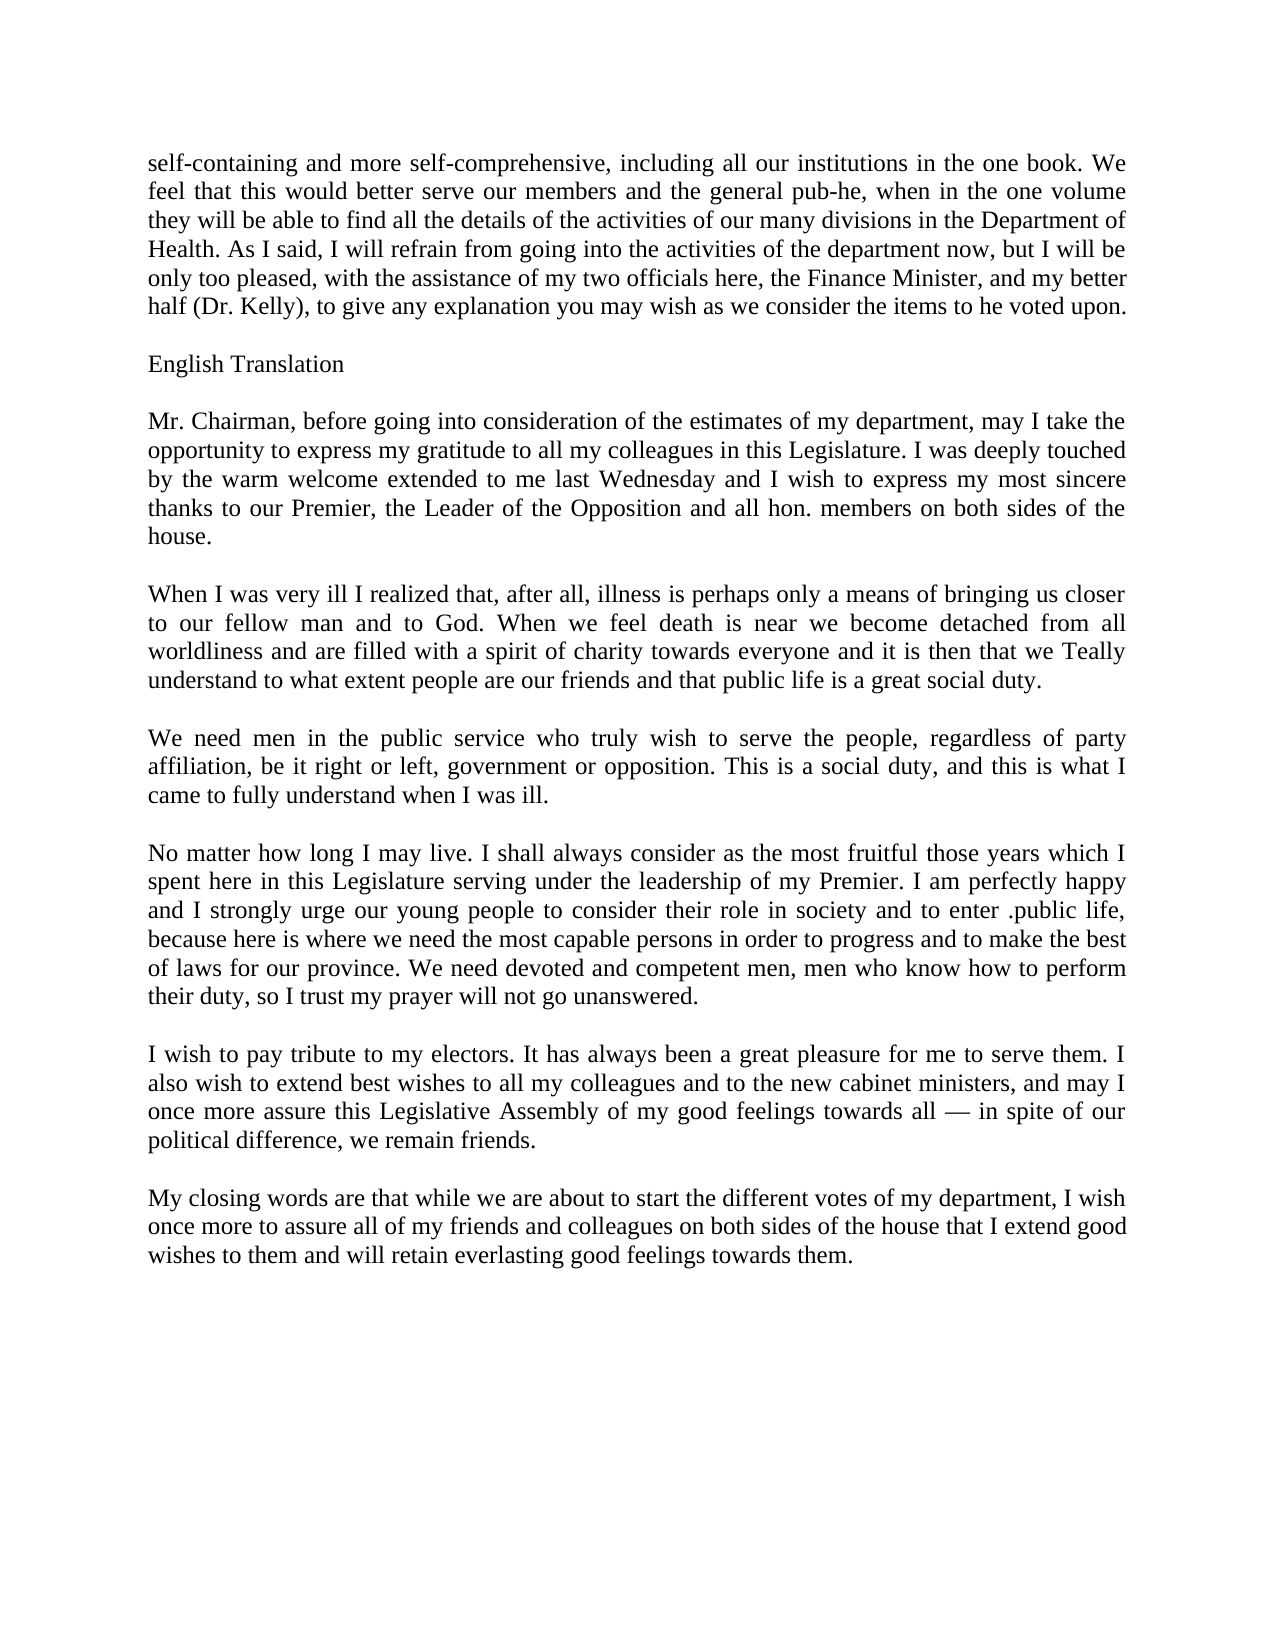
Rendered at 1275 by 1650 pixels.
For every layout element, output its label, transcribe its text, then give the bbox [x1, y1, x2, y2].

text When I was very ill I realized that, after all, illness is perhaps only a means of bringing us closer to our fellow man and to God. When we feel death is near we become detached from all worldliness and are filled with a spirit of charity towards everyone and it is then that we Teally understand to what extent people are our friends and that public life is a great social duty. [148, 579, 1127, 694]
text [148, 148, 1127, 320]
text Mr. Chairman, before going into consideration of the estimates of my department, may I take the opportunity to express my gratitude to all my colleagues in this Legislature. I was deeply touched by the warm welcome extended to me last Wednesday and I wish to express my most sincere thanks to our Premier, the Leader of the Opposition and all hon. members on both sides of the house. [148, 406, 1127, 550]
text We need men in the public service who truly wish to serve the people, regardless of party affiliation, be it right or left, government or opposition. This is a social duty, and this is what I came to fully understand when I was ill. [148, 723, 1127, 809]
text No matter how long I may live. I shall always consider as the most fruitful those years which I spent here in this Legislature serving under the leadership of my Premier. I am perfectly happy and I strongly urge our young people to consider their role in society and to enter .public life, because here is where we need the most capable persons in order to progress and to make the best of laws for our province. We need devoted and competent men, men who know how to perform their duty, so I trust my prayer will not go unanswered. [148, 838, 1127, 1010]
text English Translation [148, 349, 1127, 378]
text I wish to pay tribute to my electors. It has always been a great pleasure for me to serve them. I also wish to extend best wishes to all my colleagues and to the new cabinet ministers, and may I once more assure this Legislative Assembly of my good feelings towards all — in spite of our political difference, we remain friends. [148, 1039, 1127, 1154]
text My closing words are that while we are about to start the different votes of my department, I wish once more to assure all of my friends and colleagues on both sides of the house that I extend good wishes to them and will retain everlasting good feelings towards them. [148, 1183, 1127, 1269]
